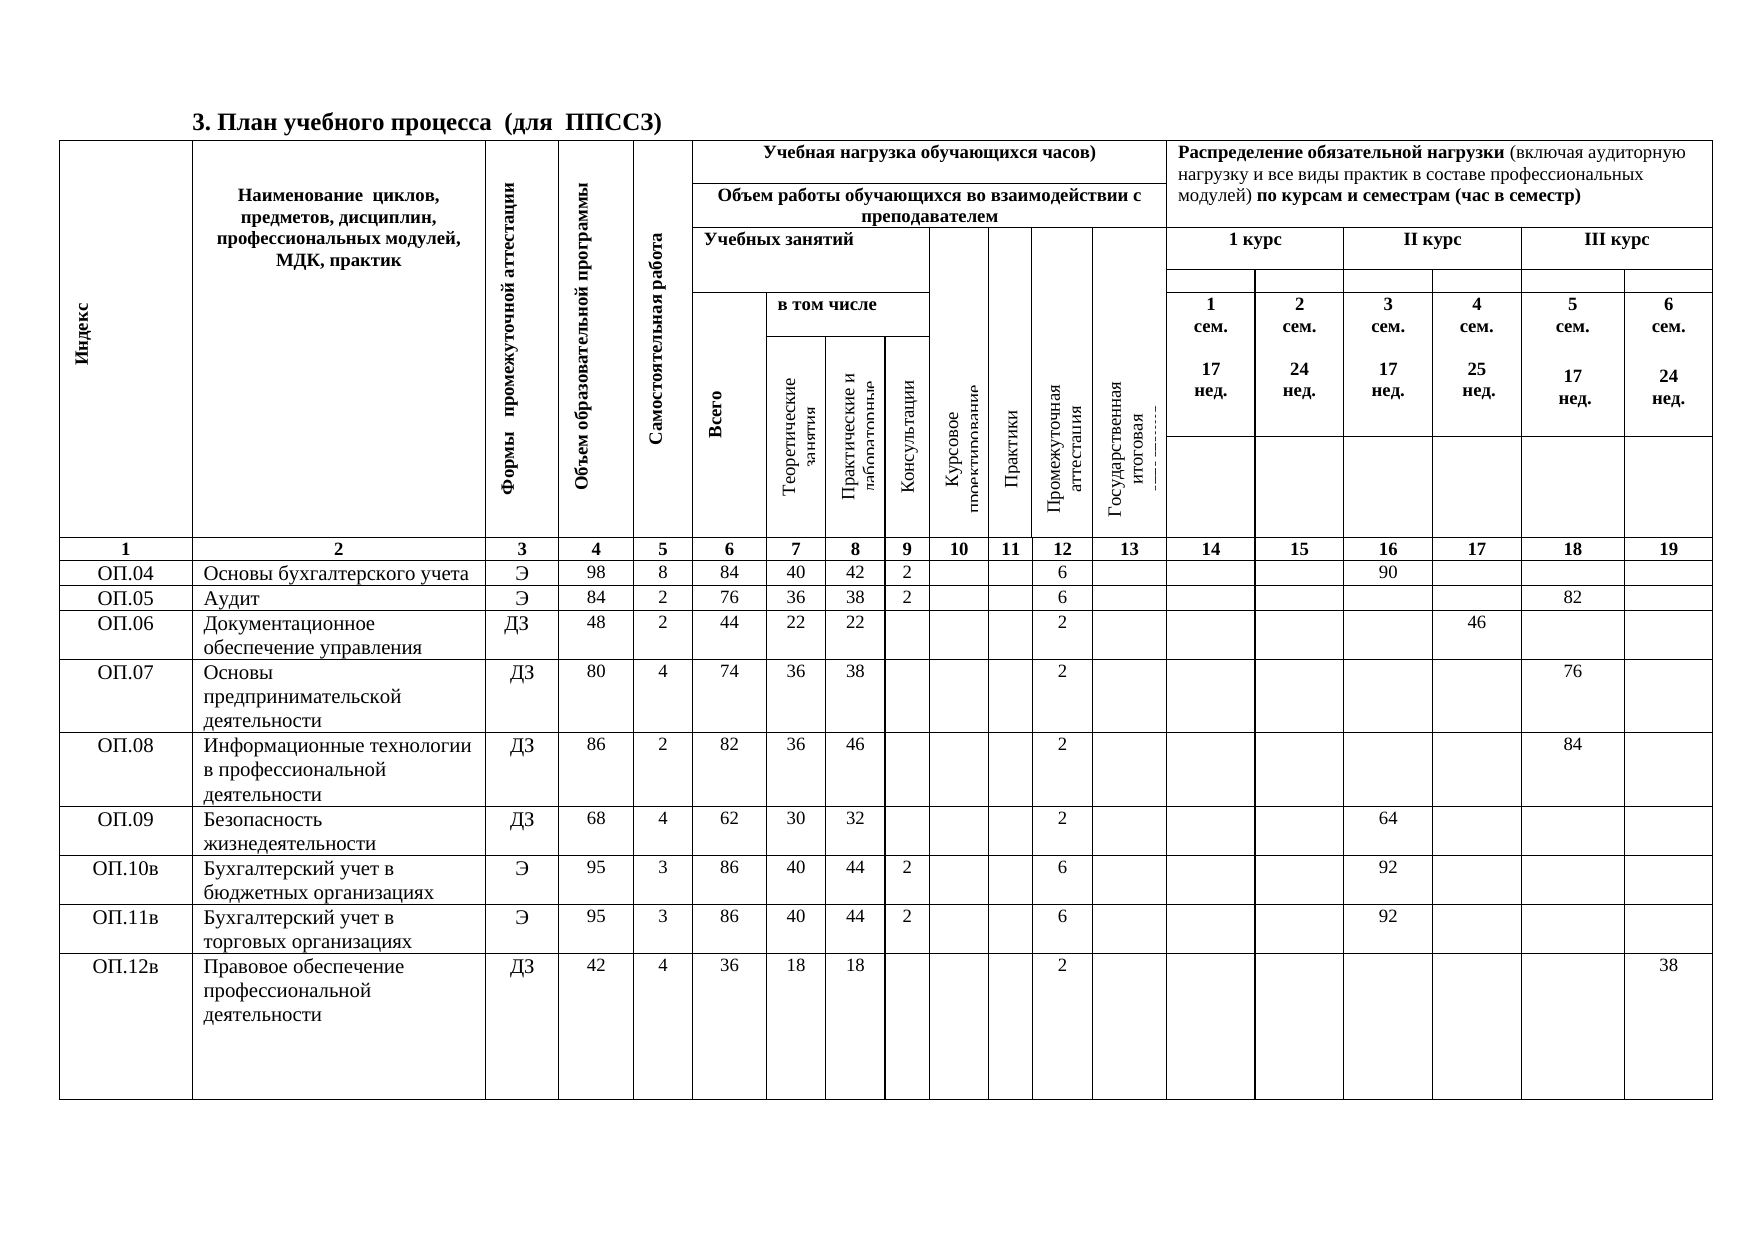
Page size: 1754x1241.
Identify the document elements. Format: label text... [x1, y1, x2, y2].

table_cell [1522, 856, 1624, 904]
table_cell [886, 954, 929, 1098]
table_cell 82 [1522, 586, 1624, 610]
table_cell [1167, 905, 1254, 953]
table_cell [1093, 905, 1166, 953]
table_cell 7 [767, 538, 825, 560]
table_cell [1625, 807, 1712, 855]
table_cell 38 [1625, 954, 1712, 1098]
table_cell ОП.06 [60, 611, 192, 659]
table_cell ОП.10в [60, 856, 192, 904]
table_cell [1625, 270, 1712, 292]
table_cell 14 [1167, 538, 1254, 560]
table_cell 64 [1344, 807, 1432, 855]
table_cell ОП.09 [60, 807, 192, 855]
table_cell [886, 807, 929, 855]
table_cell 24 нед. [1625, 336, 1712, 436]
table_cell [1625, 586, 1712, 610]
table_cell [1522, 807, 1624, 855]
table_cell [1256, 807, 1343, 855]
table_cell 84 [1522, 733, 1624, 806]
table_cell [1256, 905, 1343, 953]
table_cell [1093, 856, 1166, 904]
table_cell [1093, 586, 1166, 610]
table_cell [1344, 660, 1432, 732]
table_cell 3 [486, 538, 558, 560]
table_cell 11 [989, 538, 1032, 560]
table_cell Бухгалтерский учет в торговых организациях [193, 905, 485, 953]
table_cell 8 [634, 561, 692, 585]
table_cell [1344, 611, 1432, 659]
table_cell Безопасность жизнедеятельности [193, 807, 485, 855]
table_cell [1625, 660, 1712, 732]
table_cell 44 [826, 856, 884, 904]
table_cell 42 [826, 561, 884, 585]
table_cell [989, 611, 1032, 659]
table_cell [930, 660, 988, 732]
table_header Самостоятельная работа [634, 141, 692, 537]
table_cell [1256, 586, 1343, 610]
table_cell Промежуточная аттестация [1032, 361, 1092, 537]
table_cell 2 [1033, 807, 1092, 855]
table_cell II курс [1344, 228, 1521, 269]
table_cell 32 [826, 807, 884, 855]
table_cell 17 нед. [1522, 336, 1624, 436]
table_cell Бухгалтерский учет в бюджетных организациях [193, 856, 485, 904]
table_cell 22 [826, 611, 884, 659]
table_cell [1433, 807, 1521, 855]
table_cell 86 [559, 733, 633, 806]
table_cell 6 [1033, 905, 1092, 953]
table_cell 12 [1033, 538, 1092, 560]
table_cell [989, 586, 1032, 610]
table_cell 44 [826, 905, 884, 953]
table_cell 30 [767, 807, 825, 855]
table_cell ДЗ [486, 733, 558, 806]
text 3. План учебного процесса (для ППССЗ) [192, 107, 1636, 136]
table_cell 15 [1256, 538, 1343, 560]
table_cell 2 [634, 733, 692, 806]
table_header Индекс [60, 141, 192, 537]
table_cell 2 [634, 586, 692, 610]
table_cell [930, 856, 988, 904]
table_cell 3 [634, 905, 692, 953]
table_cell Э [486, 561, 558, 585]
table_cell [1625, 561, 1712, 585]
table_cell [989, 733, 1032, 806]
table_cell 13 [1093, 538, 1166, 560]
table_cell 2 [886, 905, 929, 953]
table_cell 95 [559, 905, 633, 953]
table_cell ОП.08 [60, 733, 192, 806]
table_cell 44 [693, 611, 766, 659]
table_cell [1093, 807, 1166, 855]
table_cell 2 сем. 24 нед. [1256, 293, 1343, 436]
table_cell Объем работы обучающихся во взаимодействии с преподавателем [693, 184, 1166, 227]
table_cell 17 [1433, 538, 1521, 560]
table_cell ДЗ [486, 954, 558, 1098]
table_cell 40 [767, 856, 825, 904]
table_cell 5 [634, 538, 692, 560]
table_cell [1433, 856, 1521, 904]
table_cell 38 [826, 660, 884, 732]
table_cell [1522, 561, 1624, 585]
table_cell [1093, 954, 1166, 1098]
table_cell ОП.04 [60, 561, 192, 585]
table_cell [1167, 611, 1254, 659]
table_header Формы промежуточной аттестации [486, 141, 558, 537]
table_cell Основы бухгалтерского учета [193, 561, 485, 585]
table_cell [989, 660, 1032, 732]
table_cell 76 [693, 586, 766, 610]
table_cell [1344, 954, 1432, 1098]
table_cell ДЗ [486, 611, 558, 659]
table_cell 8 [826, 538, 884, 560]
table_cell 6 сем. [1625, 293, 1712, 336]
table_header Учебная нагрузка обучающихся часов) [693, 141, 1166, 182]
table_cell 2 [886, 561, 929, 585]
table_cell [1167, 561, 1254, 585]
table_cell [1256, 733, 1343, 806]
table_cell 4 [634, 807, 692, 855]
table_cell 68 [559, 807, 633, 855]
table_cell [886, 660, 929, 732]
table_cell 2 [1033, 733, 1092, 806]
table_cell ОП.05 [60, 586, 192, 610]
table_cell 36 [693, 954, 766, 1098]
table_cell [1256, 856, 1343, 904]
table_cell ДЗ [486, 660, 558, 732]
table_cell 3 [634, 856, 692, 904]
table_cell 42 [559, 954, 633, 1098]
table_cell [1433, 660, 1521, 732]
table_cell 18 [767, 954, 825, 1098]
table_cell 46 [826, 733, 884, 806]
table_cell Аудит [193, 586, 485, 610]
table_cell [1256, 660, 1343, 732]
table_cell [930, 905, 988, 953]
table_cell 36 [767, 586, 825, 610]
table_cell [1625, 905, 1712, 953]
table_cell Курсовое проектирование [930, 361, 988, 537]
table_cell 92 [1344, 905, 1432, 953]
table_cell [1256, 611, 1343, 659]
table_cell [1167, 807, 1254, 855]
table_cell 6 [1033, 856, 1092, 904]
table_cell 82 [693, 733, 766, 806]
table_cell [1256, 437, 1343, 537]
table_cell 90 [1344, 561, 1432, 585]
table_cell Практические и лабораторные занятия [826, 337, 884, 537]
table_cell 4 [634, 954, 692, 1098]
table_cell 92 [1344, 856, 1432, 904]
table_cell [930, 586, 988, 610]
table_cell [886, 611, 929, 659]
table_cell [1625, 733, 1712, 806]
table_cell [1625, 856, 1712, 904]
table_cell 6 [1033, 561, 1092, 585]
table_cell 1 [60, 538, 192, 560]
table_cell 86 [693, 905, 766, 953]
table_cell [930, 228, 988, 361]
table_cell 2 [886, 586, 929, 610]
table_cell [989, 228, 1031, 361]
table_cell 36 [767, 733, 825, 806]
table_cell 36 [767, 660, 825, 732]
table_cell 84 [693, 561, 766, 585]
table_cell 84 [559, 586, 633, 610]
table_cell ОП.12в [60, 954, 192, 1098]
table_cell [886, 733, 929, 806]
table_cell Правовое обеспечение профессиональной деятельности [193, 954, 485, 1098]
table_cell Основы предпринимательской деятельности [193, 660, 485, 732]
table_cell [1032, 228, 1092, 361]
table_cell Всего [693, 293, 766, 537]
table_cell [1093, 660, 1166, 732]
table_cell 86 [693, 856, 766, 904]
table_cell 18 [1522, 538, 1624, 560]
table_cell [1625, 611, 1712, 659]
table_cell 95 [559, 856, 633, 904]
table_cell 80 [559, 660, 633, 732]
table_cell ОП.11в [60, 905, 192, 953]
table_cell [1167, 586, 1254, 610]
table_cell Э [486, 586, 558, 610]
table_cell [930, 733, 988, 806]
table_cell [1167, 270, 1254, 292]
table_cell [1256, 954, 1343, 1098]
table_cell [989, 856, 1032, 904]
table_cell 1 курс [1167, 228, 1343, 269]
table_cell 40 [767, 561, 825, 585]
table_cell 4 [634, 660, 692, 732]
table_cell 6 [693, 538, 766, 560]
table_cell [1522, 905, 1624, 953]
table_cell 2 [886, 856, 929, 904]
table_cell Учебных занятий [693, 228, 929, 292]
table_cell Консультации [886, 337, 929, 537]
table_cell [1433, 905, 1521, 953]
table_cell [1093, 228, 1166, 361]
table_cell 10 [930, 538, 988, 560]
table_cell [1093, 561, 1166, 585]
table_cell Документационное обеспечение управления [193, 611, 485, 659]
table_cell [1522, 270, 1624, 292]
table_cell [1625, 437, 1712, 537]
table_cell [1433, 733, 1521, 806]
table_cell [1433, 437, 1521, 537]
table_cell 6 [1033, 586, 1092, 610]
table_cell 2 [1033, 660, 1092, 732]
table_cell 2 [1033, 954, 1092, 1098]
table_header Распределение обязательной нагрузки (включая аудиторную нагрузку и все виды практик в составе профессиональных модулей) по курсам и семестрам (час в семестр) [1167, 141, 1712, 227]
table_cell ДЗ [486, 807, 558, 855]
table_cell [989, 905, 1032, 953]
table_cell Э [486, 905, 558, 953]
table_cell [1433, 561, 1521, 585]
table_cell [1433, 586, 1521, 610]
table_cell 40 [767, 905, 825, 953]
table_cell [1167, 856, 1254, 904]
table_cell [1344, 437, 1432, 537]
table_cell 9 [886, 538, 929, 560]
table_cell 22 [767, 611, 825, 659]
table_cell [1344, 733, 1432, 806]
table_cell [930, 561, 988, 585]
table_cell 48 [559, 611, 633, 659]
table_cell Э [486, 856, 558, 904]
table_cell [1344, 270, 1432, 292]
table_cell [1093, 611, 1166, 659]
table_cell 46 [1433, 611, 1521, 659]
table_cell 74 [693, 660, 766, 732]
table_cell 3 сем. 17 нед. [1344, 293, 1432, 436]
table_cell [930, 807, 988, 855]
table_cell Теоретические занятия [767, 337, 825, 537]
table_cell 98 [559, 561, 633, 585]
table_cell [1522, 611, 1624, 659]
table_cell 1 сем. 17 нед. [1167, 293, 1254, 436]
table_cell 18 [826, 954, 884, 1098]
table_cell 4 [559, 538, 633, 560]
table_cell [1256, 561, 1343, 585]
table_cell [989, 954, 1032, 1098]
table_cell Практики [989, 361, 1031, 537]
table_cell [1433, 270, 1521, 292]
table_cell III курс [1522, 228, 1712, 269]
table_cell ОП.07 [60, 660, 192, 732]
table_cell 2 [1033, 611, 1092, 659]
table_cell [1167, 954, 1254, 1098]
table_cell 5 сем. [1522, 293, 1624, 336]
table_cell [1344, 586, 1432, 610]
table_header Наименование циклов, предметов, дисциплин, профессиональных модулей, МДК, практик [193, 141, 485, 537]
table_cell [1167, 437, 1254, 537]
table_cell [930, 611, 988, 659]
table_header Объем образовательной программы [559, 141, 633, 537]
table_cell [1167, 733, 1254, 806]
table_cell [1167, 660, 1254, 732]
table_cell 2 [193, 538, 485, 560]
table_cell [1433, 954, 1521, 1098]
table_cell [1522, 437, 1624, 537]
table_cell Государственная итоговая аттестация [1093, 361, 1166, 537]
table_cell [1093, 733, 1166, 806]
table_cell [1256, 270, 1343, 292]
table_cell 4 сем. 25 нед. [1433, 293, 1521, 436]
table_cell 19 [1625, 538, 1712, 560]
table_cell [989, 807, 1032, 855]
table_cell 16 [1344, 538, 1432, 560]
table_cell 2 [634, 611, 692, 659]
table_cell 62 [693, 807, 766, 855]
table_cell [1522, 954, 1624, 1098]
table_cell 38 [826, 586, 884, 610]
table_cell [930, 954, 988, 1098]
table_cell [989, 561, 1032, 585]
table_cell 76 [1522, 660, 1624, 732]
table_cell Информационные технологии в профессиональной деятельности [193, 733, 485, 806]
table_cell в том числе [767, 293, 929, 336]
